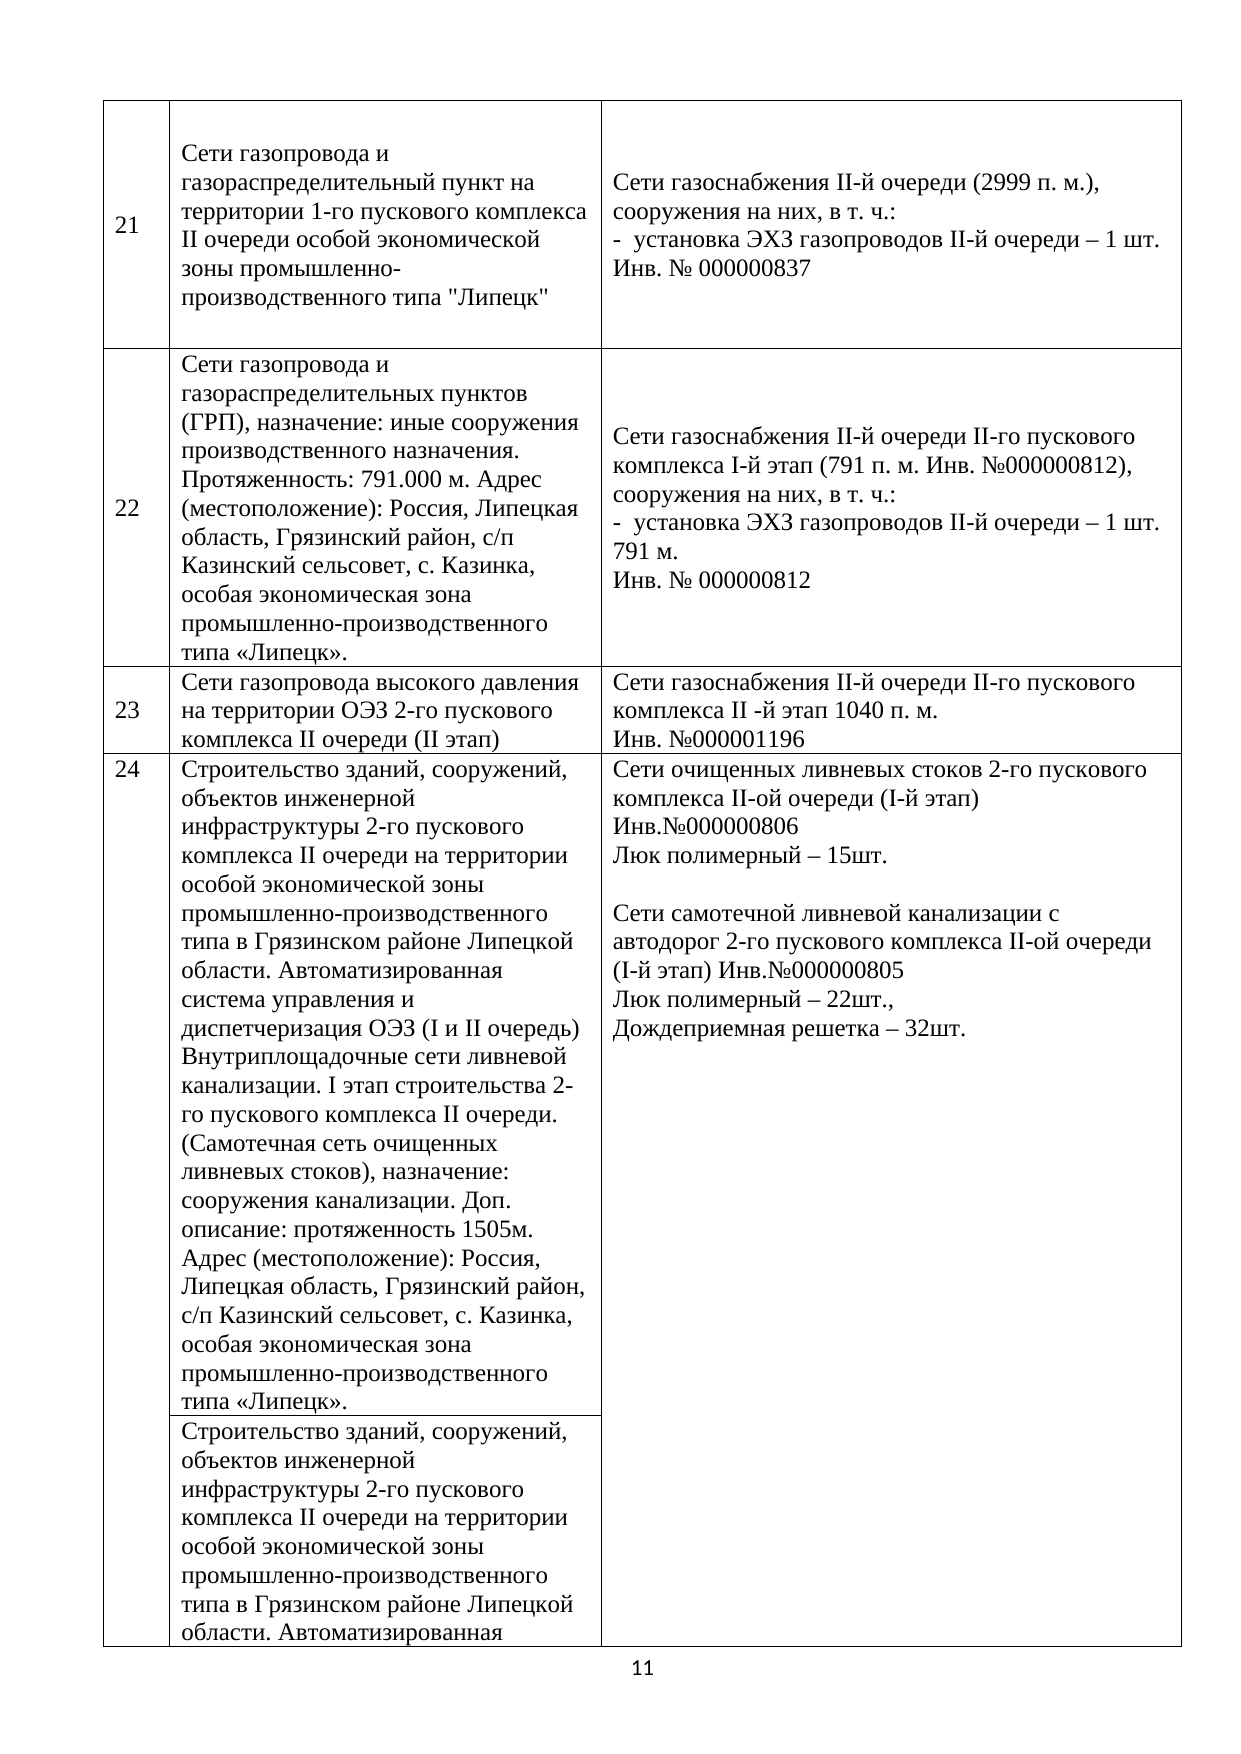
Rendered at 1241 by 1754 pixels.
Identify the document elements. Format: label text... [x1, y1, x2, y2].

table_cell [170, 1416, 601, 1646]
table_cell 22 [104, 349, 169, 666]
table_cell 24 [104, 754, 169, 1646]
table_cell Сети газоснабжения II-й очереди II-го пускового комплекса II -й этап 1040 п. м. Инв. №000001196 [602, 667, 1181, 753]
table_cell Строительство зданий, сооружений, объектов инженерной инфраструктуры 2-го пускового комплекса II очереди на территории особой экономической зоны промышленно-производственного типа в Грязинском районе Липецкой области. Автоматизированная система управления и диспетчеризация ОЭЗ (I и II очередь) Внутриплощадочные сети ливневой канализации. I этап строительства 2-го пускового комплекса II очереди. (Самотечная сеть очищенных ливневых стоков), назначение: сооружения канализации. Доп. описание: протяженность 1505м. Адрес (местоположение): Россия, Липецкая область, Грязинский район, с/п Казинский сельсовет, с. Казинка, особая экономическая зона промышленно-производственного типа «Липецк». [170, 754, 601, 1415]
table_cell Сети очищенных ливневых стоков 2-го пускового комплекса -ой очереди (-й этап) Инв.№000000806 Люк полимерный – 15шт. Сети самотечной ливневой канализации с автодорог 2-го пускового комплекса -ой очереди (-й этап) Инв.№000000805 Люк полимерный – 22шт., Дождеприемная решетка – 32шт. [602, 754, 1181, 1646]
table_cell Сети газопровода и газораспределительный пункт на территории 1-го пускового комплекса II очереди особой экономической зоны промышленно-производственного типа "Липецк" [170, 101, 601, 348]
table_cell Сети газопровода и газораспределительных пунктов (ГРП), назначение: иные сооружения производственного назначения. Протяженность: 791.000 м. Адрес (местоположение): Россия, Липецкая область, Грязинский район, с/п Казинский сельсовет, с. Казинка, особая экономическая зона промышленно-производственного типа «Липецк». [170, 349, 601, 666]
table_cell 21 [104, 101, 169, 348]
table_cell 23 [104, 667, 169, 753]
table_cell Сети газоснабжения II-й очереди II-го пускового комплекса I-й этап (791 п. м. Инв. №000000812), сооружения на них, в т. ч.: - установка ЭХЗ газопроводов II-й очереди – 1 шт. 791 м. Инв. № 000000812 [602, 349, 1181, 666]
table_cell Сети газопровода высокого давления на территории ОЭЗ 2-го пускового комплекса II очереди (II этап) [170, 667, 601, 753]
table_cell Сети газоснабжения II-й очереди (2999 п. м.), сооружения на них, в т. ч.: - установка ЭХЗ газопроводов II-й очереди – 1 шт. Инв. № 000000837 [602, 101, 1181, 348]
